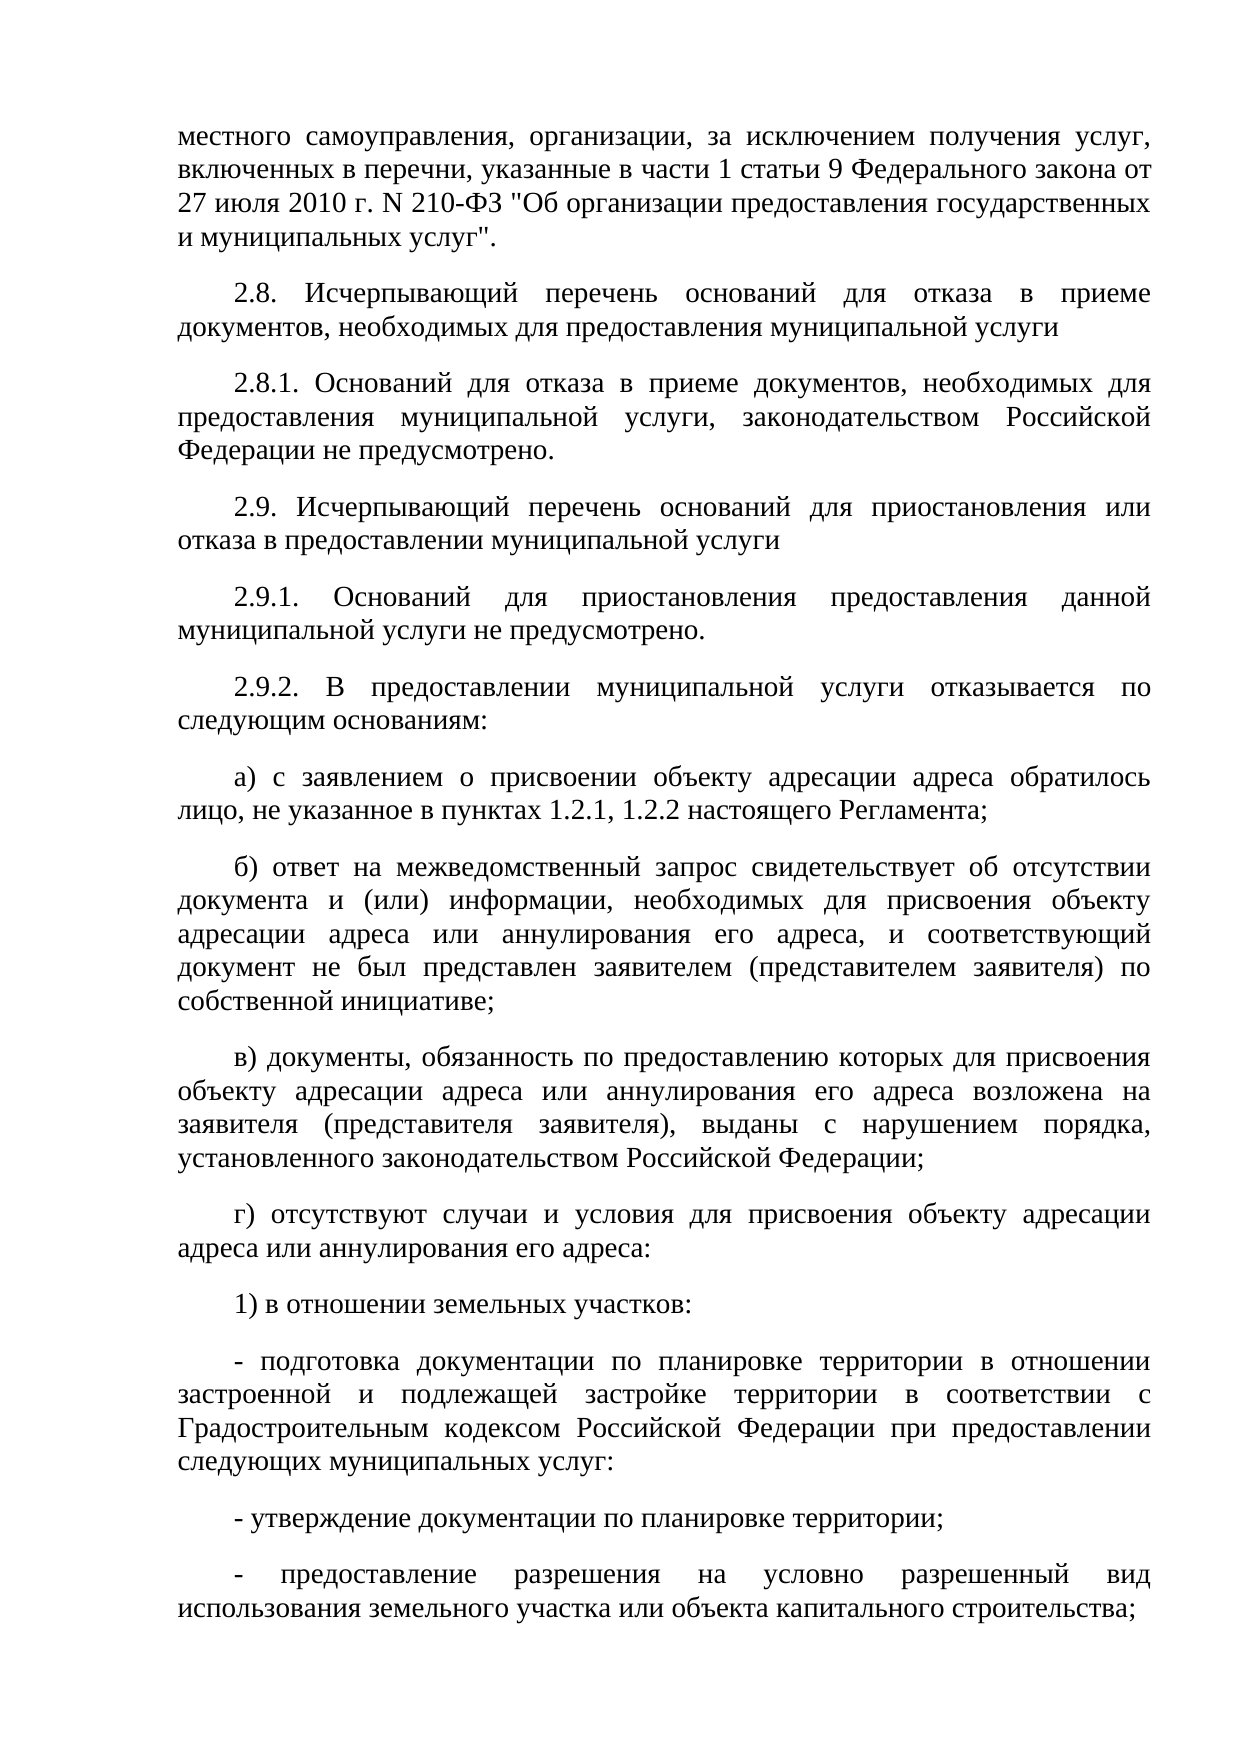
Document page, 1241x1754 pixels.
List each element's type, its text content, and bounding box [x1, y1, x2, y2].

text 2.9. Исчерпывающий перечень оснований для приостановления или отказа в предоставлении муниципальной услуги [177, 489, 1152, 556]
text 2.9.2. В предоставлении муниципальной услуги отказывается по следующим основаниям: [177, 669, 1152, 736]
text - утверждение документации по планировке территории; [177, 1500, 1152, 1533]
text 2.9.1. Оснований для приостановления предоставления данной муниципальной услуги не предусмотрено. [177, 579, 1152, 646]
text - предоставление разрешения на условно разрешенный вид использования земельного участка или объекта капитального строительства; [177, 1556, 1152, 1623]
text 2.8. Исчерпывающий перечень оснований для отказа в приеме документов, необходимых для предоставления муниципальной услуги [177, 275, 1152, 342]
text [177, 118, 1152, 252]
text г) отсутствуют случаи и условия для присвоения объекту адресации адреса или аннулирования его адреса: [177, 1196, 1152, 1263]
text 1) в отношении земельных участков: [177, 1286, 1152, 1320]
text 2.8.1. Оснований для отказа в приеме документов, необходимых для предоставления муниципальной услуги, законодательством Российской Федерации не предусмотрено. [177, 365, 1152, 466]
text - подготовка документации по планировке территории в отношении застроенной и подлежащей застройке территории в соответствии с Градостроительным кодексом Российской Федерации при предоставлении следующих муниципальных услуг: [177, 1343, 1152, 1477]
text в) документы, обязанность по предоставлению которых для присвоения объекту адресации адреса или аннулирования его адреса возложена на заявителя (представителя заявителя), выданы с нарушением порядка, установленного законодательством Российской Федерации; [177, 1039, 1152, 1173]
text а) с заявлением о присвоении объекту адресации адреса обратилось лицо, не указанное в пунктах 1.2.1, 1.2.2 настоящего Регламента; [177, 759, 1152, 826]
text б) ответ на межведомственный запрос свидетельствует об отсутствии документа и (или) информации, необходимых для присвоения объекту адресации адреса или аннулирования его адреса, и соответствующий документ не был представлен заявителем (представителем заявителя) по собственной инициативе; [177, 849, 1152, 1016]
